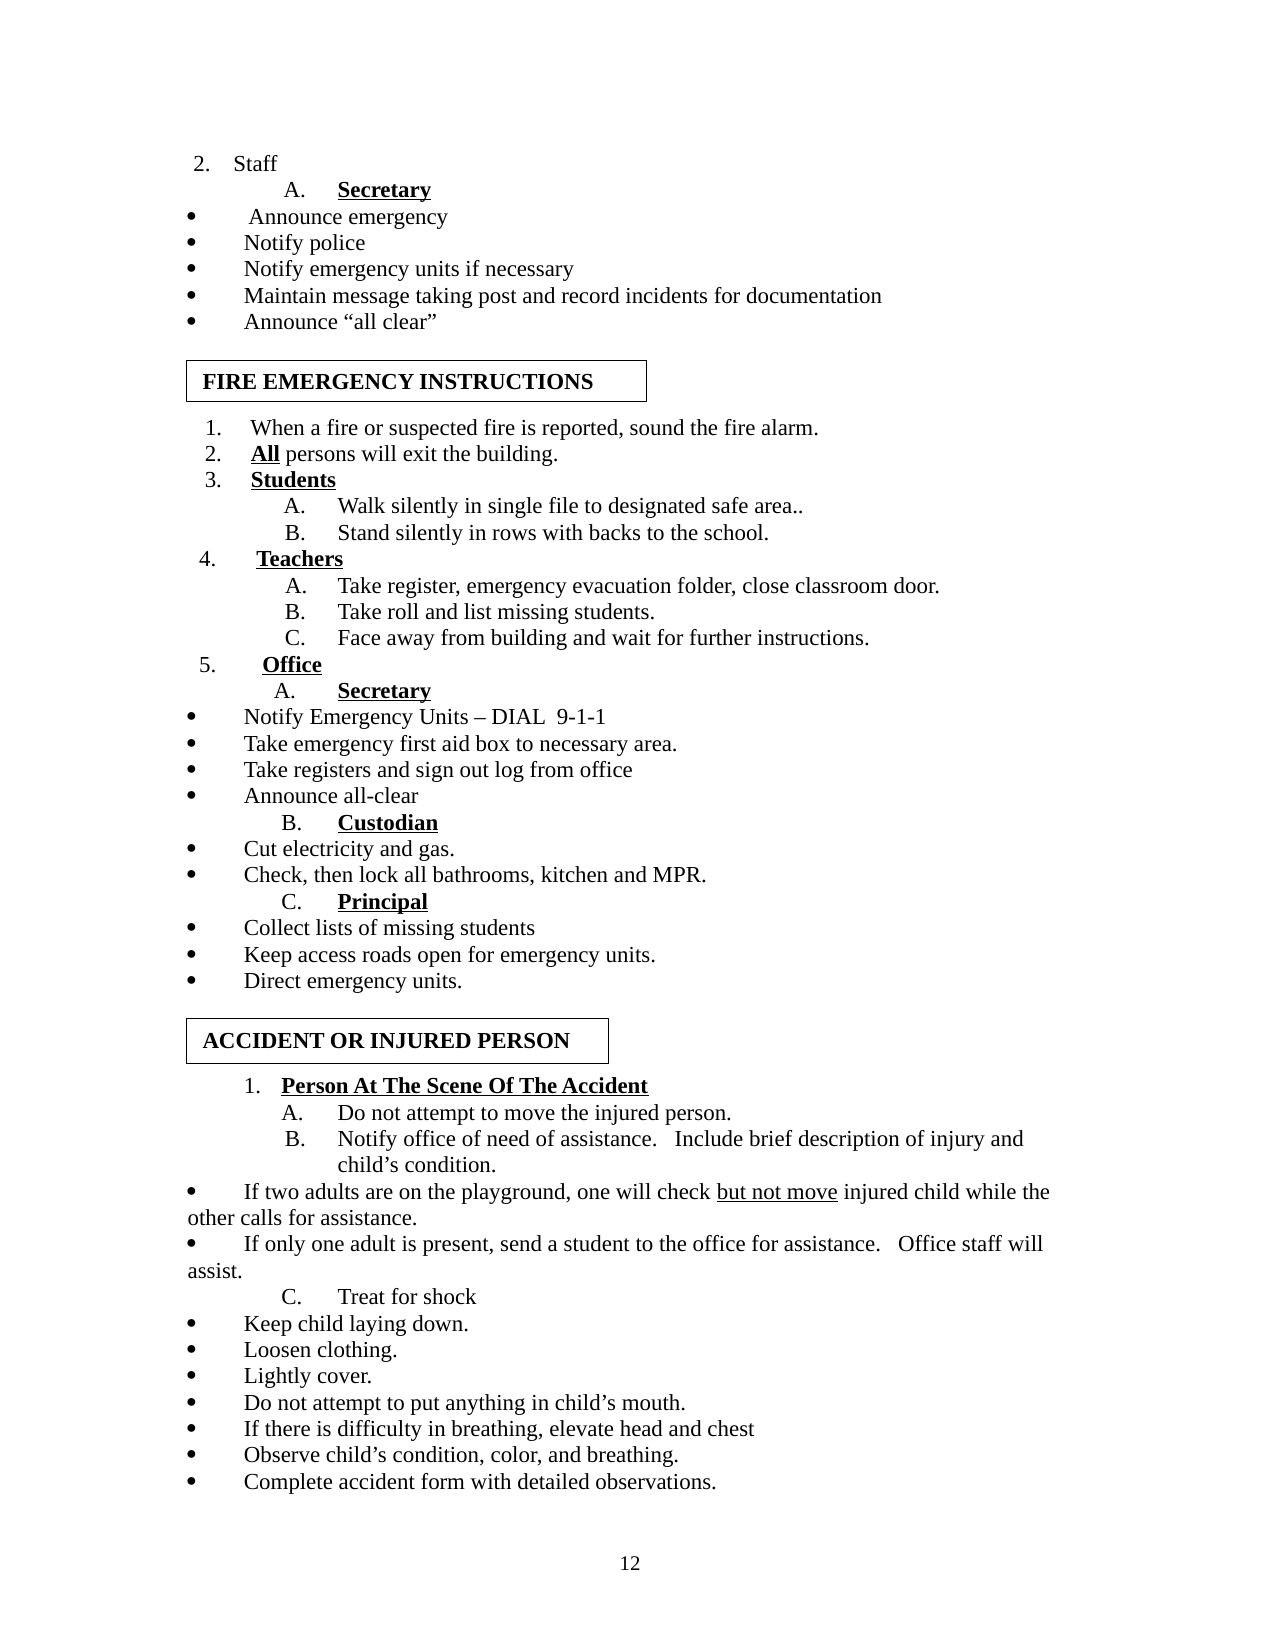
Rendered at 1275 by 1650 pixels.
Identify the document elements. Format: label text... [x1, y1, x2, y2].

text 3. Students [187, 466, 1087, 493]
list If only one adult is present, send a student to the office for assistance. Office staff will assist. [187, 1231, 1087, 1283]
text 2. All persons will exit the building. [187, 440, 1087, 466]
list Lightly cover. [187, 1362, 1087, 1389]
text B. Notify office of need of assistance. Include brief description of injury and child’s condition. [187, 1125, 1087, 1178]
list Direct emergency units. [187, 967, 1087, 993]
text 5. Office [187, 651, 1087, 677]
text A. Secretary [187, 677, 1087, 703]
text 2. Staff [187, 150, 1087, 176]
list Notify emergency units if necessary [187, 255, 1087, 282]
list Do not attempt to put anything in child’s mouth. [187, 1389, 1087, 1415]
list Announce emergency [187, 203, 1087, 229]
text 1. Person At The Scene Of The Accident [187, 1072, 1087, 1099]
list Loosen clothing. [187, 1336, 1087, 1362]
text B. Stand silently in rows with backs to the school. [187, 519, 1087, 545]
list Notify Emergency Units – DIAL 9-1-1 [187, 703, 1087, 730]
list Announce “all clear” [187, 308, 1087, 334]
list Keep access roads open for emergency units. [187, 941, 1087, 967]
text C. Face away from building and wait for further instructions. [187, 624, 1087, 651]
list Take emergency first aid box to necessary area. [187, 730, 1087, 756]
list Announce all-clear [187, 782, 1087, 809]
text 1. When a fire or suspected fire is reported, sound the fire alarm. [187, 413, 1087, 440]
list Collect lists of missing students [187, 914, 1087, 941]
list If there is difficulty in breathing, elevate head and chest [187, 1415, 1087, 1441]
list Cut electricity and gas. [187, 835, 1087, 862]
list If two adults are on the playground, one will check but not move injured child while the other calls for assistance. [187, 1178, 1087, 1231]
list Notify police [187, 229, 1087, 255]
list Observe child’s condition, color, and breathing. [187, 1441, 1087, 1468]
text A. Walk silently in single file to designated safe area.. [187, 493, 1087, 519]
text A. Do not attempt to move the injured person. [187, 1099, 1087, 1125]
text A. Secretary [187, 176, 1087, 203]
text 4. Teachers [187, 545, 1087, 572]
text A. Take register, emergency evacuation folder, close classroom door. [187, 572, 1087, 598]
text C. Principal [187, 888, 1087, 914]
list Complete accident form with detailed observations. [187, 1468, 1087, 1494]
list Keep child laying down. [187, 1309, 1087, 1336]
text B. Take roll and list missing students. [187, 598, 1087, 624]
list Take registers and sign out log from office [187, 756, 1087, 782]
text C. Treat for shock [187, 1283, 1087, 1309]
text B. Custodian [187, 809, 1087, 835]
list Maintain message taking post and record incidents for documentation [187, 282, 1087, 308]
list Check, then lock all bathrooms, kitchen and MPR. [187, 862, 1087, 888]
